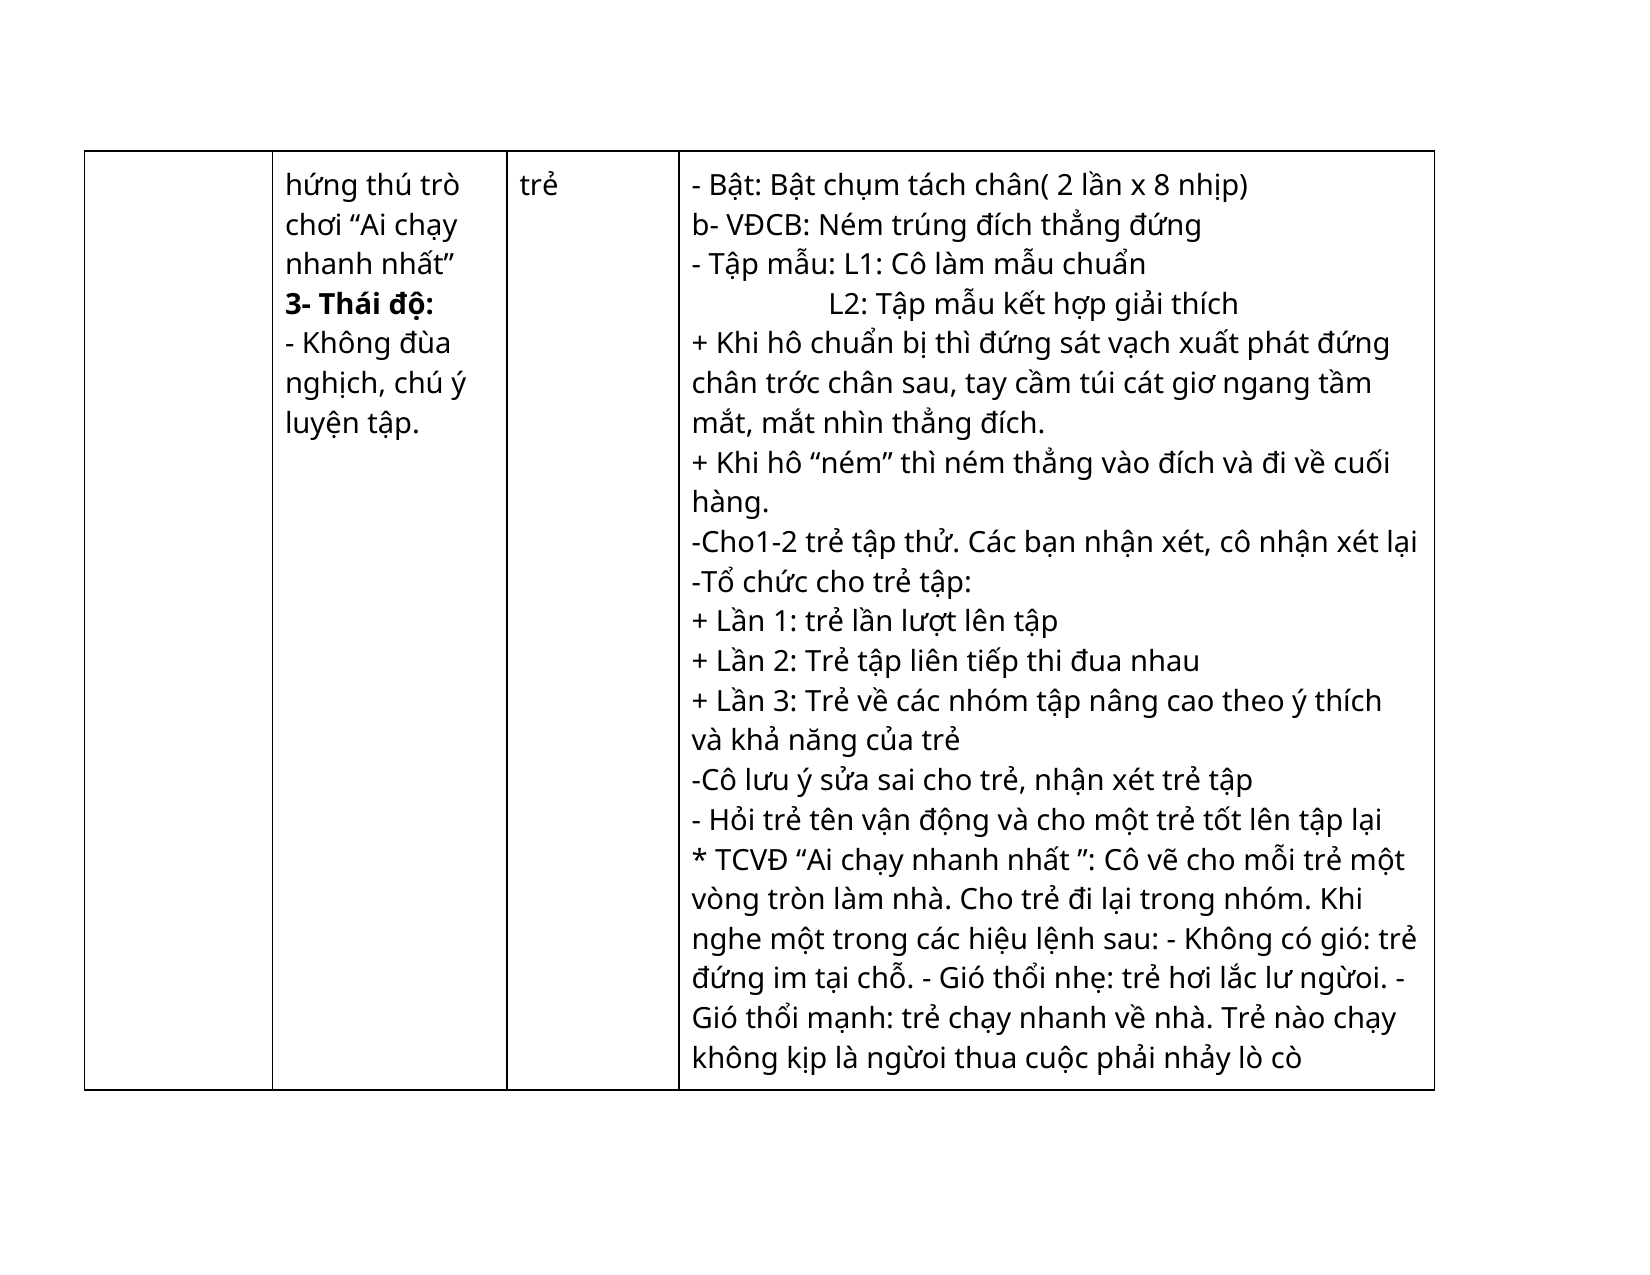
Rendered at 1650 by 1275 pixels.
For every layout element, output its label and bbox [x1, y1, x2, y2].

table_cell [273, 152, 506, 1089]
table_cell [85, 152, 272, 1089]
table_cell [508, 152, 678, 1089]
table_cell [680, 152, 1434, 1089]
